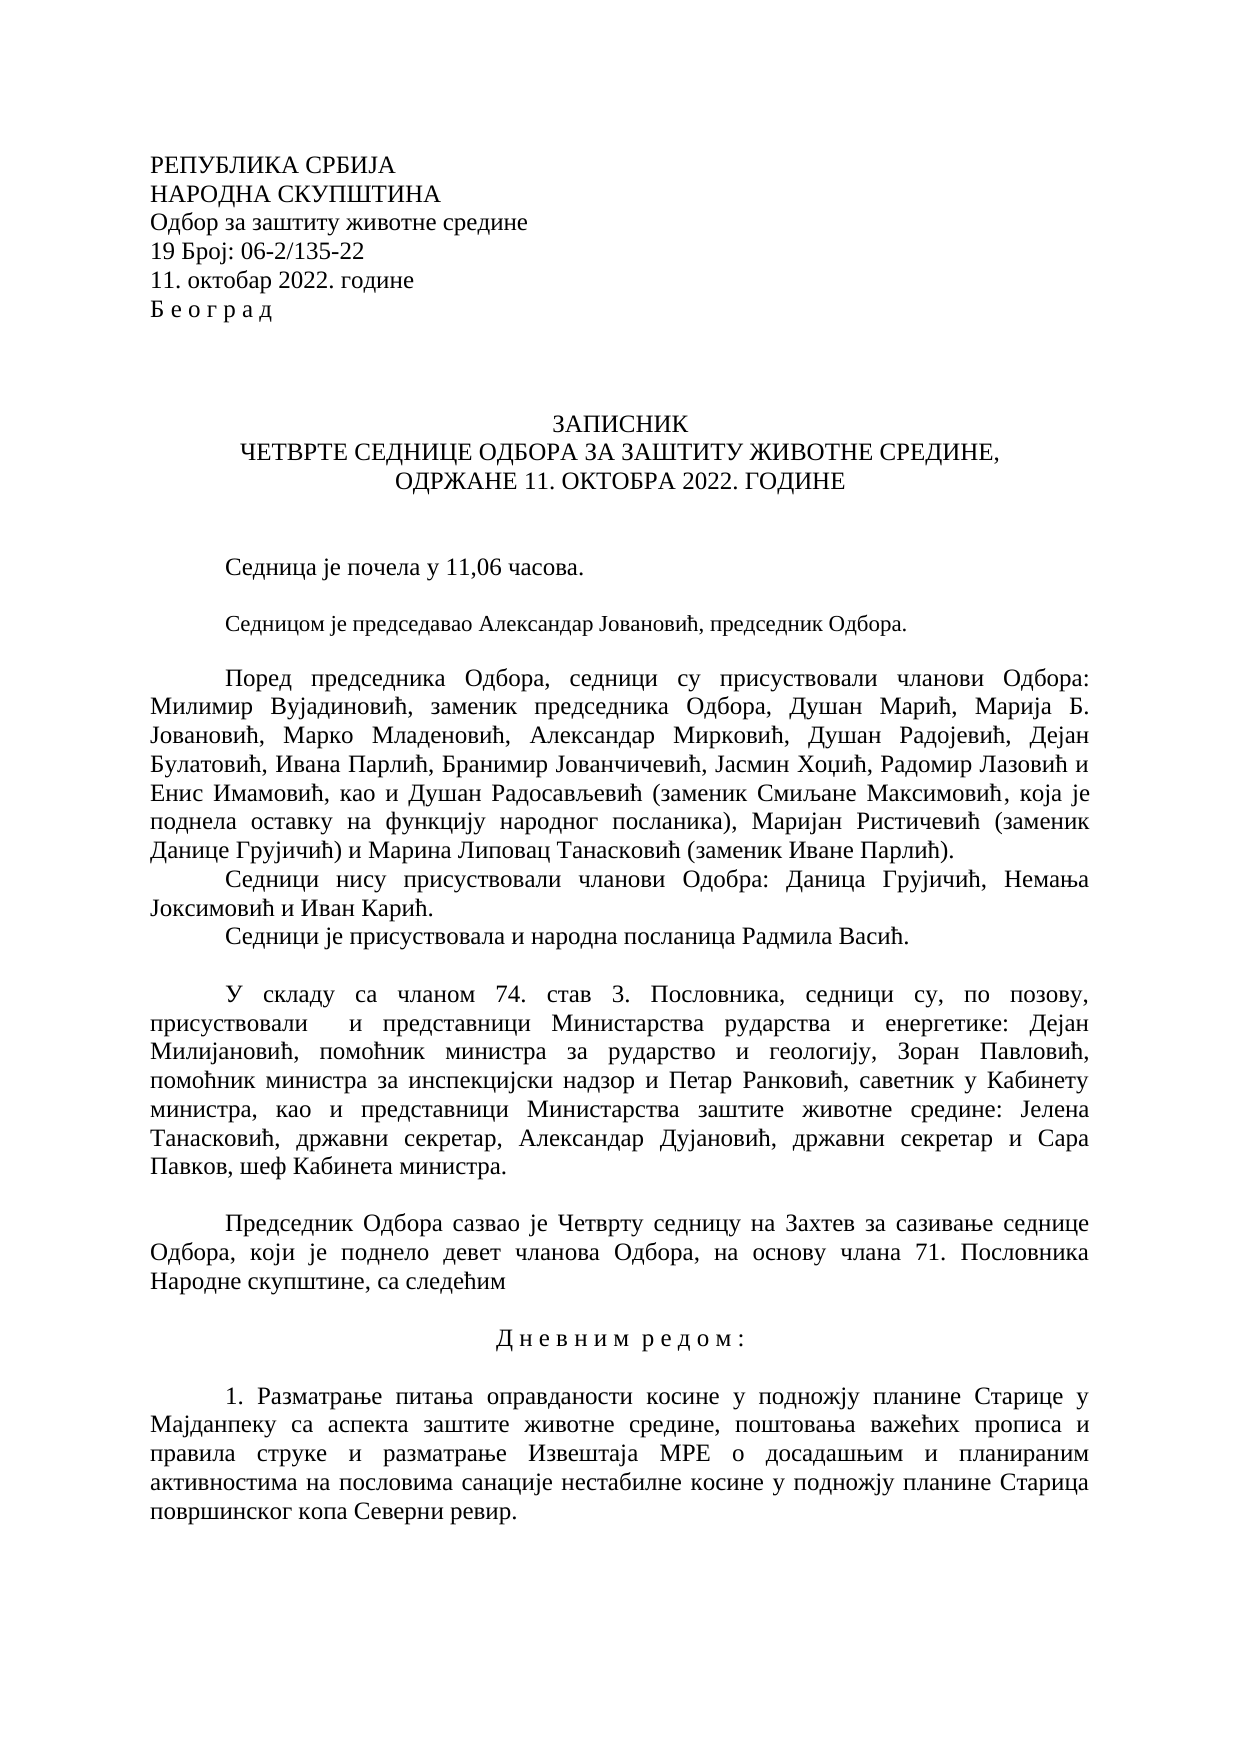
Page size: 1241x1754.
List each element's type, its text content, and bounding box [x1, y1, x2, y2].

text 1. Разматрање питања оправданости косине у подножју планине Старице у Мајданпеку са аспекта заштите животне средине, поштовања важећих прописа и правила струке и разматрање Извештаја МРЕ о досадашњим и планираним активностима на пословима санације нестабилне косине у подножју планине Старица површинског копа Северни ревир. [150, 1381, 1090, 1524]
text Седници је присуствовала и народна посланица Радмила Васић. [150, 921, 1090, 950]
text Поред председника Одбора, седници су присуствовали чланови Одбора: Милимир Вујадиновић, заменик председника Одбора, Душан Марић, Марија Б. Јовановић, Марко Младеновић, Александар Мирковић, Душан Радојевић, Дејан Булатовић, Ивана Парлић, Бранимир Јованчичевић, Јасмин Хоџић, Радомир Лазовић и Енис Имамовић, као и Душан Радосављевић (заменик Смиљане Максимовић, која је поднела оставку на функцију народног посланика), Маријан Ристичевић (заменик Данице Грујичић) и Марина Липовац Танасковић (заменик Иване Парлић). [150, 663, 1090, 864]
text НАРОДНА СКУПШТИНА [150, 179, 1090, 207]
text Д н е в н и м р е д о м : [150, 1323, 1090, 1352]
text РЕПУБЛИКА СРБИЈА [150, 150, 1090, 179]
text ЗАПИСНИК [150, 409, 1090, 437]
text Седницом је председавао Александар Јовановић, председник Одбора. [150, 610, 1090, 636]
text Седници нису присуствовали чланови Одобра: Даница Грујичић, Немања Јоксимовић и Иван Карић. [150, 864, 1090, 921]
text 11. октобар 2022. године [150, 265, 1090, 294]
text У складу са чланом 74. став 3. Пословника, седници су, по позову, присуствовали и представници Министарства рударства и енергетике: Дејан Милијановић, помоћник министра за рударство и геологију, Зоран Павловић, помоћник министра за инспекцијски надзор и Петар Ранковић, саветник у Кабинету министра, као и представници Министарства заштите животне средине: Јелена Танасковић, државни секретар, Александар Дујановић, државни секретар и Сара Павков, шеф Кабинета министра. [150, 979, 1090, 1180]
text Б е о г р а д [150, 294, 1090, 322]
text ОДРЖАНЕ 11. ОКТОБРА 2022. ГОДИНЕ [150, 466, 1090, 495]
text 19 Број: 06-2/135-22 [150, 236, 1090, 265]
text Одбор за заштиту животне средине [150, 207, 1090, 236]
text ЧЕТВРТЕ СЕДНИЦЕ OДБОРА ЗА ЗАШТИТУ ЖИВОТНЕ СРЕДИНЕ, [150, 437, 1090, 466]
text Председник Одбора сазвао је Четврту седницу на Захтев за сазивање седнице Одбора, који је поднело девет чланова Одбора, на основу члана 71. Пословника Народне скупштине, са следећим [150, 1208, 1090, 1294]
text Седница је почела у 11,06 часова. [150, 552, 1090, 581]
